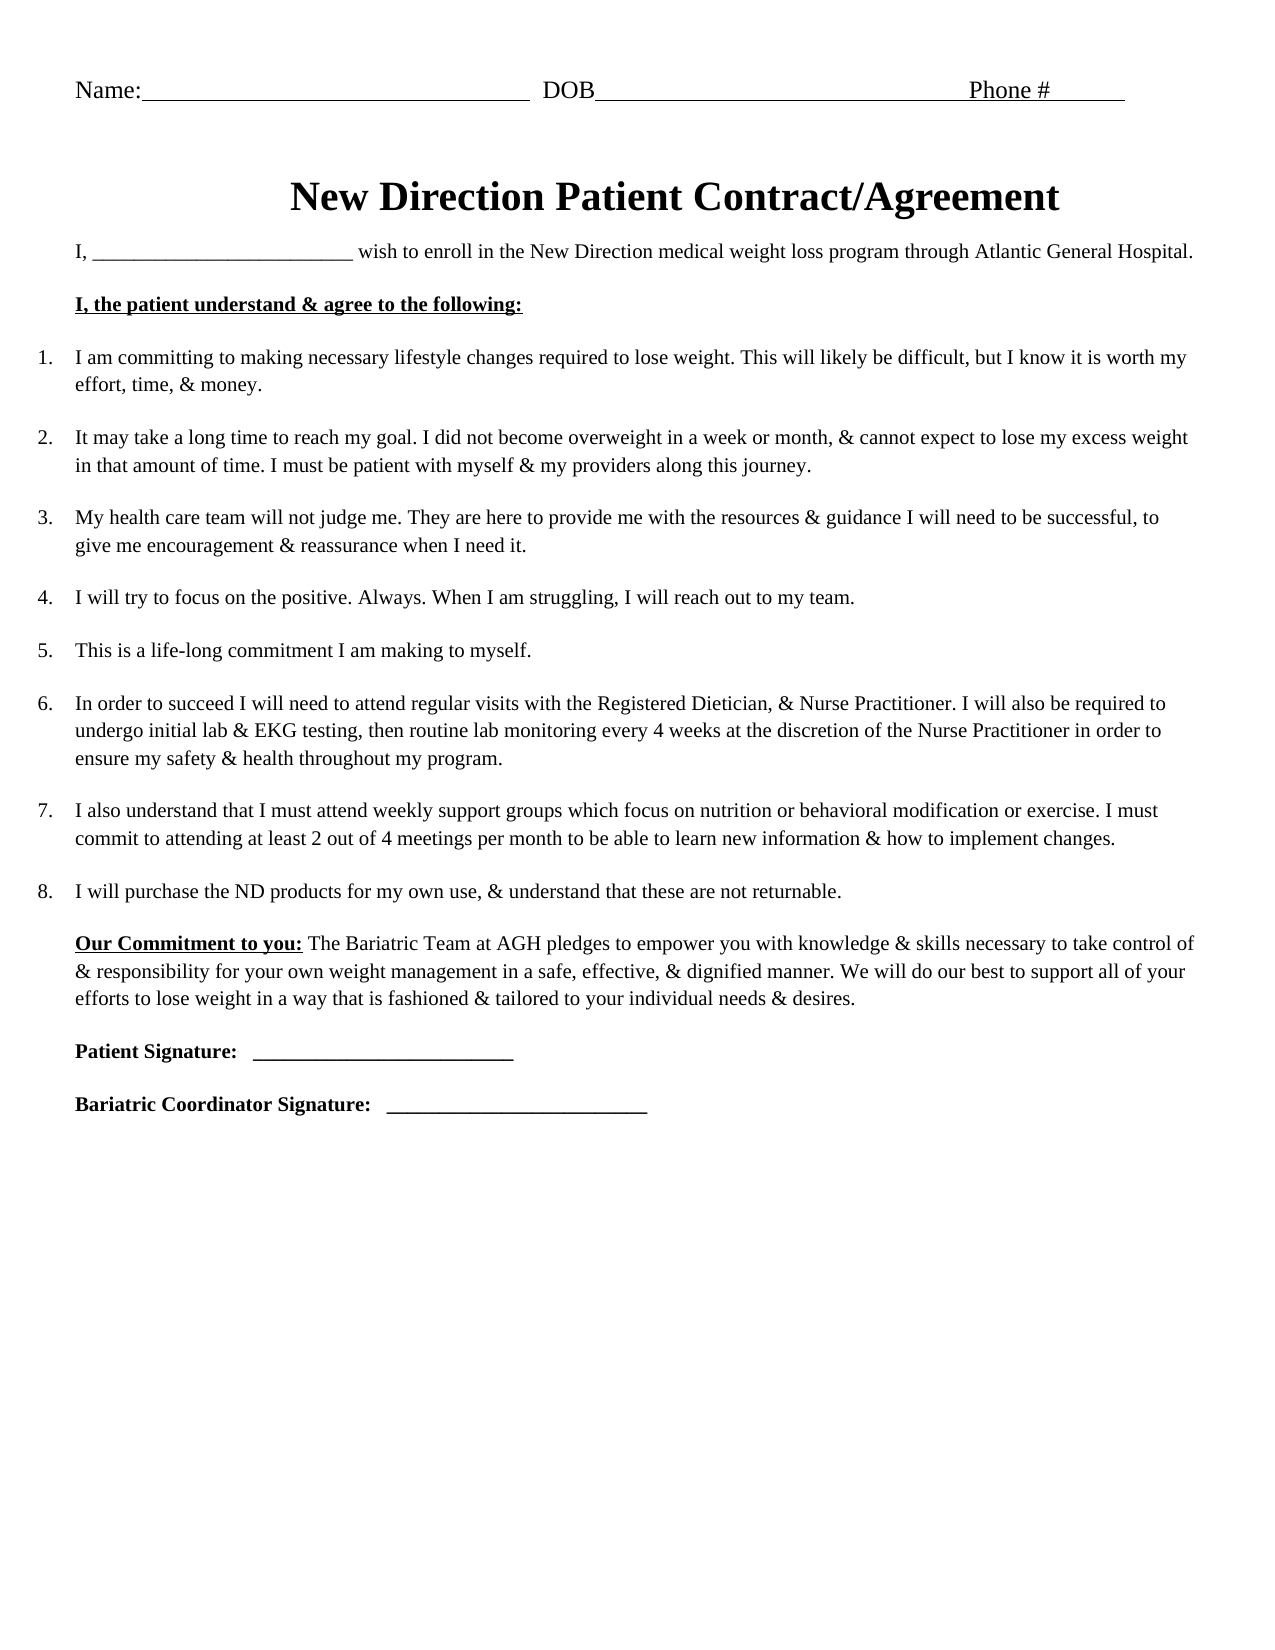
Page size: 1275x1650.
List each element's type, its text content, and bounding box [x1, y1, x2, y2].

text Patient Signature: _________________________ [75, 1039, 1200, 1063]
subtitle New Direction Patient Contract/Agreement [75, 172, 1200, 220]
text Our Commitment to you: The Bariatric Team at AGH pledges to empower you with knowledge & skills necessary to take control of & responsibility for your own weight management in a safe, effective, & dignified manner. We will do our best to support all of your efforts to lose weight in a way that is fashioned & tailored to your individual needs & desires. [75, 931, 1200, 1010]
list My health care team will not judge me. They are here to provide me with the resources & guidance I will need to be successful, to give me encouragement & reassurance when I need it. [37, 505, 1200, 557]
list In order to succeed I will need to attend regular visits with the Registered Dietician, & Nurse Practitioner. I will also be required to undergo initial lab & EKG testing, then routine lab monitoring every 4 weeks at the discretion of the Nurse Practitioner in order to ensure my safety & health throughout my program. [37, 691, 1200, 770]
list It may take a long time to reach my goal. I did not become overweight in a week or month, & cannot expect to lose my excess weight in that amount of time. I must be patient with myself & my providers along this journey. [37, 425, 1200, 477]
list I will purchase the ND products for my own use, & understand that these are not returnable. [37, 878, 1200, 903]
list I will try to focus on the positive. Always. When I am struggling, I will reach out to my team. [37, 585, 1200, 609]
list I also understand that I must attend weekly support groups which focus on nutrition or behavioral modification or exercise. I must commit to attending at least 2 out of 4 meetings per month to be able to learn new information & how to implement changes. [37, 798, 1200, 850]
list I am committing to making necessary lifestyle changes required to lose weight. This will likely be difficult, but I know it is worth my effort, time, & money. [37, 345, 1200, 396]
text Bariatric Coordinator Signature: _________________________ [75, 1092, 1200, 1116]
text I, _________________________ wish to enroll in the New Direction medical weight loss program through Atlantic General Hospital. [75, 239, 1200, 263]
list This is a life-long commitment I am making to myself. [37, 638, 1200, 662]
text I, the patient understand & agree to the following: [75, 292, 1200, 316]
